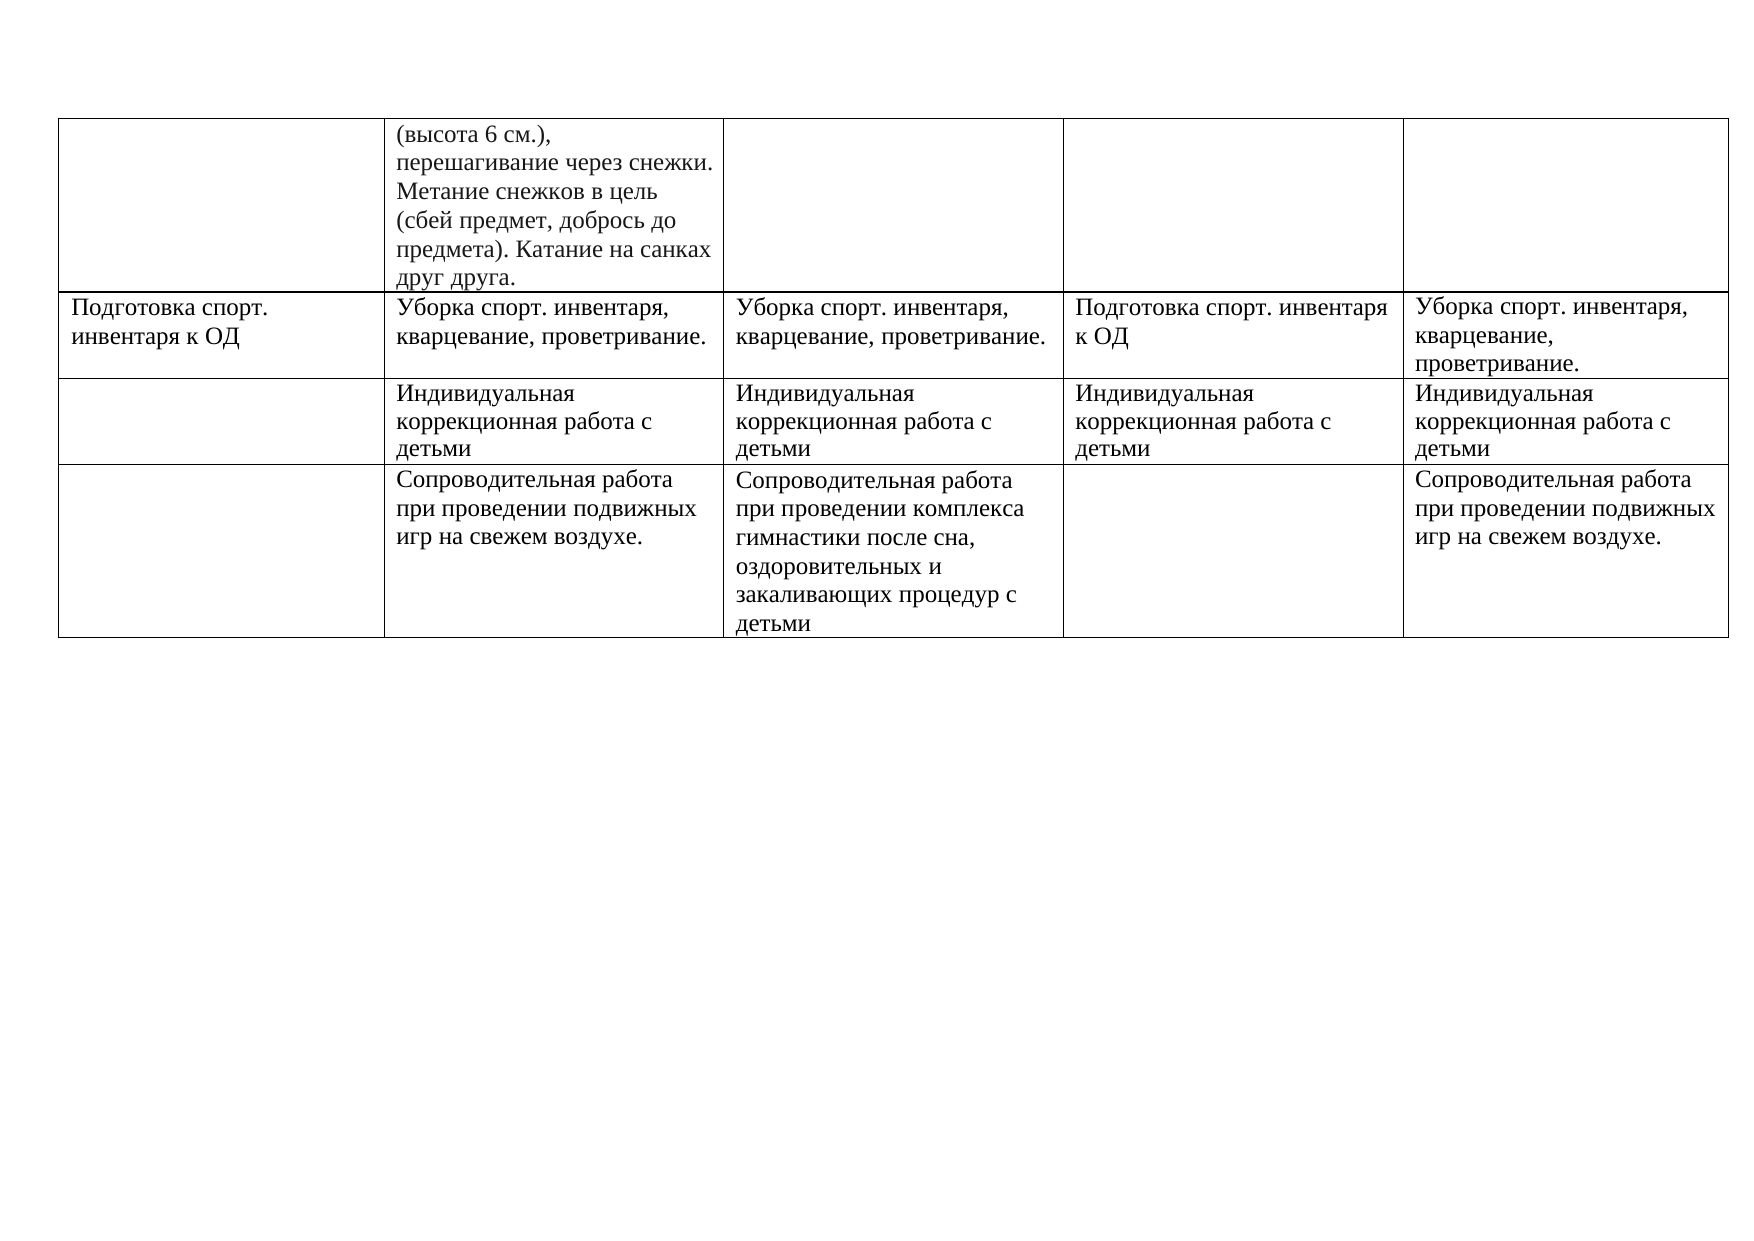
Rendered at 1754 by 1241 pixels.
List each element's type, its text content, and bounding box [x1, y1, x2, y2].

table_header [59, 119, 384, 291]
table_cell Индивидуальная коррекционная работа с детьми [1404, 379, 1728, 464]
table_cell Сопроводительная работа при проведении подвижных игр на свежем воздухе. [1404, 465, 1728, 637]
table_cell Индивидуальная коррекционная работа с детьми [1064, 379, 1403, 464]
table_header [1064, 119, 1403, 291]
table_cell [59, 379, 384, 464]
table_cell Уборка спорт. инвентаря, кварцевание, проветривание. [724, 293, 1063, 378]
table_cell Подготовка спорт. инвентаря к ОД [1064, 293, 1403, 378]
table_cell [1064, 465, 1403, 637]
table_cell [59, 465, 384, 637]
table_cell Подготовка спорт. инвентаря к ОД [59, 293, 384, 378]
table_cell Индивидуальная коррекционная работа с детьми [724, 379, 1063, 464]
table_cell Уборка спорт. инвентаря, кварцевание, проветривание. [385, 293, 723, 378]
table_cell Уборка спорт. инвентаря, кварцевание, проветривание. [1404, 293, 1728, 378]
table_header (высота 6 см.), перешагивание через снежки. Метание снежков в цель (сбей предмет, добрось до предмета). Катание на санках друг друга. [385, 119, 723, 291]
table_cell Индивидуальная коррекционная работа с детьми [385, 379, 723, 464]
table_cell Сопроводительная работа при проведении подвижных игр на свежем воздухе. [385, 465, 723, 637]
table_cell Сопроводительная работа при проведении комплекса гимнастики после сна, оздоровительных и закаливающих процедур с детьми [724, 465, 1063, 637]
table_header [1404, 119, 1728, 291]
table_header [724, 119, 1063, 291]
